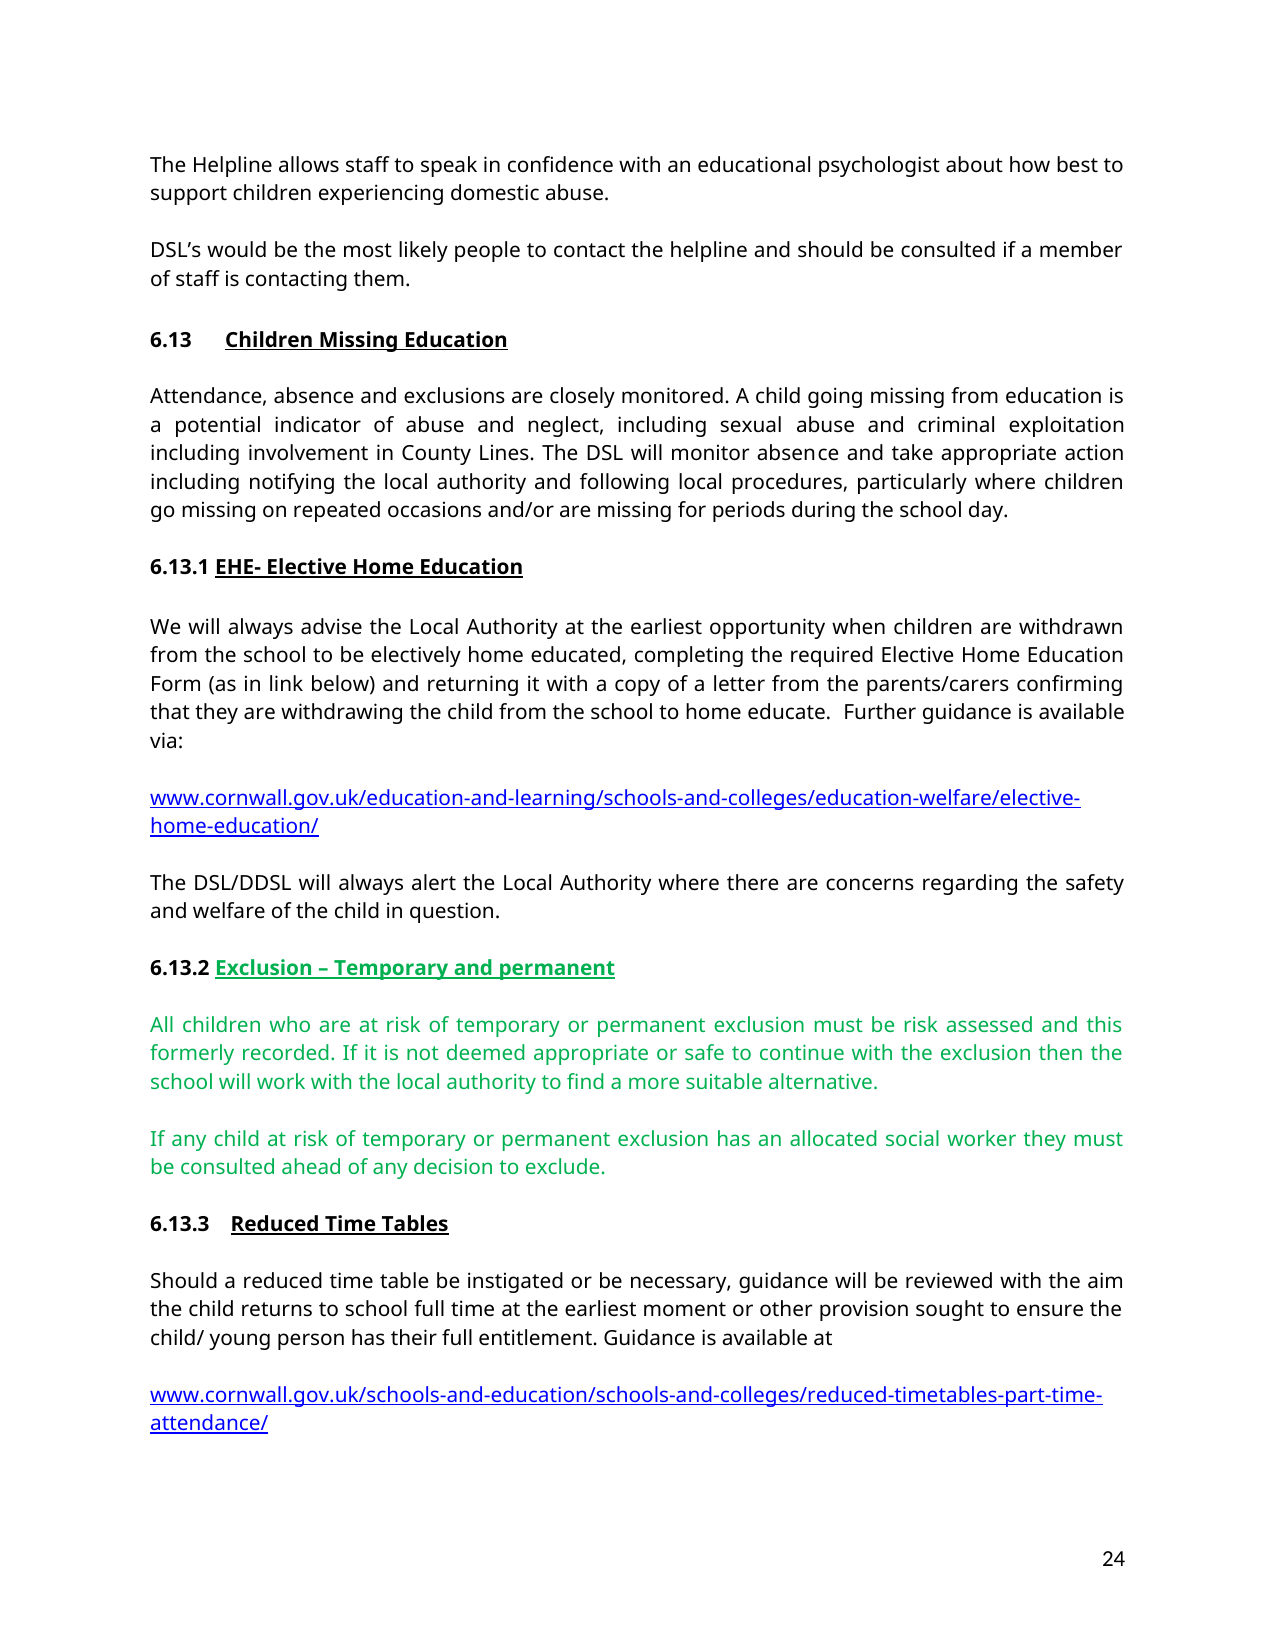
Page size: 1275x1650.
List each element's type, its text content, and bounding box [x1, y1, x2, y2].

text If any child at risk of temporary or permanent exclusion has an allocated social worker they must be consulted ahead of any decision to exclude. [150, 1124, 1125, 1181]
text The DSL/DDSL will always alert the Local Authority where there are concerns regarding the safety and welfare of the child in question. [150, 868, 1125, 925]
text DSL’s would be the most likely people to contact the helpline and should be consulted if a member of staff is contacting them. [150, 235, 1125, 292]
text www.cornwall.gov.uk/schools-and-education/schools-and-colleges/reduced-timetables-part-time-attendance/ [150, 1380, 1125, 1437]
text Should a reduced time table be instigated or be necessary, guidance will be reviewed with the aim the child returns to school full time at the earliest moment or other provision sought to ensure the child/ young person has their full entitlement. Guidance is available at [150, 1266, 1125, 1351]
text All children who are at risk of temporary or permanent exclusion must be risk assessed and this formerly recorded. If it is not deemed appropriate or safe to continue with the exclusion then the school will work with the local authority to find a more suitable alternative. [150, 1010, 1125, 1095]
text 6.13.2 Exclusion – Temporary and permanent [150, 953, 1125, 982]
text Attendance, absence and exclusions are closely monitored. A child going missing from education is a potential indicator of abuse and neglect, including sexual abuse and criminal exploitation including involvement in County Lines. The DSL will monitor absence and take appropriate action including notifying the local authority and following local procedures, particularly where children go missing on repeated occasions and/or are missing for periods during the school day. [150, 382, 1125, 524]
text 6.13.1 EHE- Elective Home Education [150, 552, 1125, 581]
text www.cornwall.gov.uk/education-and-learning/schools-and-colleges/education-welfare/elective-home-education/ [150, 783, 1125, 839]
text 6.13.3 Reduced Time Tables [150, 1209, 1125, 1238]
list Children Missing Education [150, 325, 1125, 353]
text The Helpline allows staff to speak in confidence with an educational psychologist about how best to support children experiencing domestic abuse. [150, 150, 1125, 207]
text We will always advise the Local Authority at the earliest opportunity when children are withdrawn from the school to be electively home educated, completing the required Elective Home Education Form (as in link below) and returning it with a copy of a letter from the parents/carers confirming that they are withdrawing the child from the school to home educate. Further guidance is available via: [150, 612, 1125, 754]
